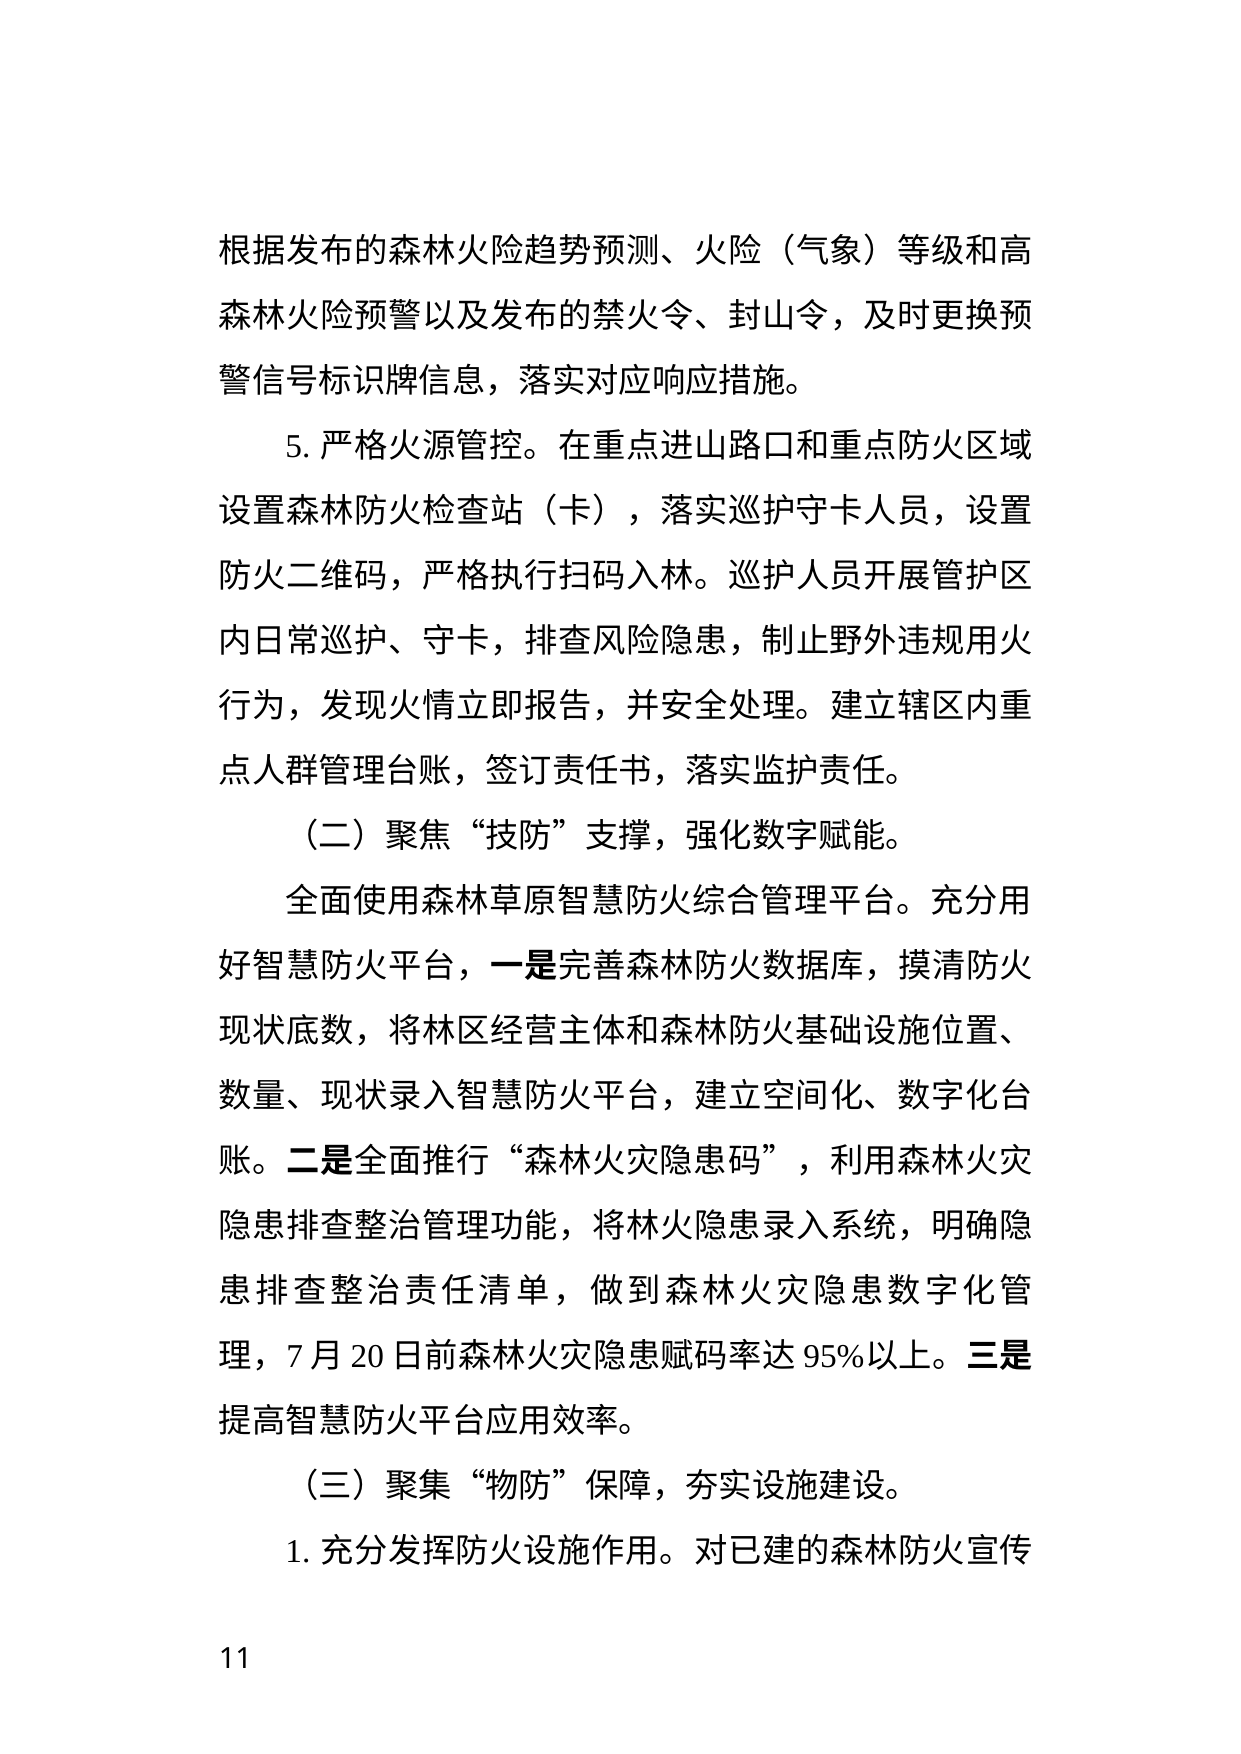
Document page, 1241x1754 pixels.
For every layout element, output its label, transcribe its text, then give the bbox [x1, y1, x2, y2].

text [218, 1515, 1033, 1580]
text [218, 215, 1033, 410]
text 全面使用森林草原智慧防火综合管理平台。充分用好智慧防火平台，一是完善森林防火数据库，摸清防火现状底数，将林区经营主体和森林防火基础设施位置、数量、现状录入智慧防火平台，建立空间化、数字化台账。二是全面推行“森林火灾隐患码”，利用森林火灾隐患排查整治管理功能，将林火隐患录入系统，明确隐患排查整治责任清单，做到森林火灾隐患数字化管理，7月20日前森林火灾隐患赋码率达95%以上。三是提高智慧防火平台应用效率。 [218, 865, 1033, 1450]
text 5. 严格火源管控。在重点进山路口和重点防火区域设置森林防火检查站（卡），落实巡护守卡人员，设置防火二维码，严格执行扫码入林。巡护人员开展管护区内日常巡护、守卡，排查风险隐患，制止野外违规用火行为，发现火情立即报告，并安全处理。建立辖区内重点人群管理台账，签订责任书，落实监护责任。 [218, 410, 1033, 800]
text （三）聚集“物防”保障，夯实设施建设。 [218, 1450, 1033, 1515]
text （二）聚焦“技防”支撑，强化数字赋能。 [218, 800, 1033, 865]
